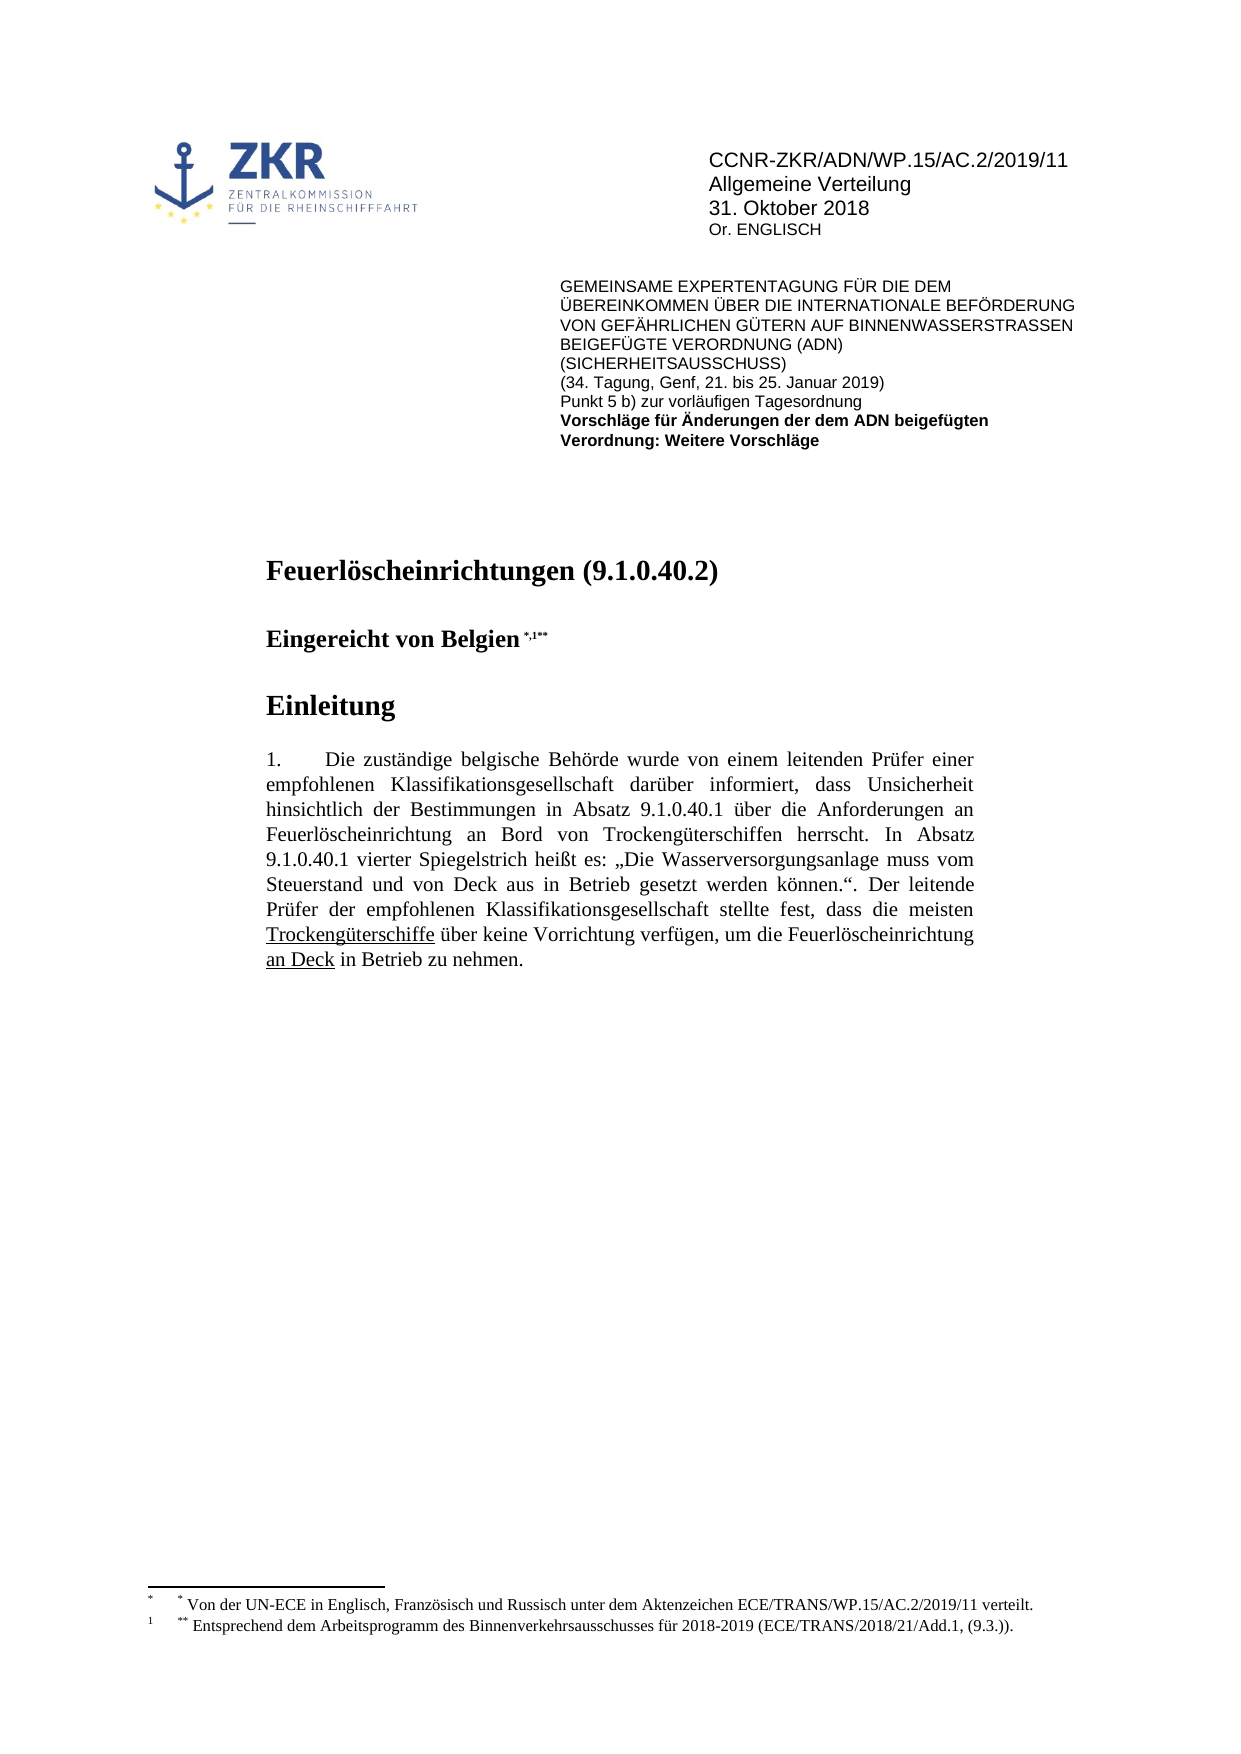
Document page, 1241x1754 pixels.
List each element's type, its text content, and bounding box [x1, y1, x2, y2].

text Punkt 5 b) zur vorläufigen Tagesordnung [560, 392, 1093, 411]
text 1. Die zuständige belgische Behörde wurde von einem leitenden Prüfer einer empfohlenen Klassifikationsgesellschaft darüber informiert, dass Unsicherheit hinsichtlich der Bestimmungen in Absatz 9.1.0.40.1 über die Anforderungen an Feuerlöscheinrichtung an Bord von Trockengüterschiffen herrscht. In Absatz 9.1.0.40.1 vierter Spiegelstrich heißt es: „Die Wasserversorgungsanlage muss vom Steuerstand und von Deck aus in Betrieb gesetzt werden können.“. Der leitende Prüfer der empfohlenen Klassifikationsgesellschaft stellte fest, dass die meisten Trockengüterschiffe über keine Vorrichtung verfügen, um die Feuerlöscheinrichtung an Deck in Betrieb zu nehmen. [266, 746, 974, 971]
picture [147, 136, 429, 236]
text Allgemeine Verteilung [709, 172, 1122, 196]
text 31. Oktober 2018 [709, 196, 1093, 219]
text (34. Tagung, Genf, 21. bis 25. Januar 2019) [560, 373, 1093, 392]
text CCNR-ZKR/ADN/WP.15/AC.2/2019/11 [709, 148, 1122, 172]
text VON GEFÄHRLICHEN GÜTERN AUF BINNENWASSERSTRASSEN [560, 315, 1093, 334]
text GEMEINSAME EXPERTENTAGUNG FÜR DIE DEM [560, 277, 1093, 296]
text Eingereicht von Belgien *,** [148, 624, 974, 653]
text ÜBEREINKOMMEN ÜBER DIE INTERNATIONALE BEFÖRDERUNG [560, 296, 1093, 315]
text (SICHERHEITSAUSSCHUSS) [560, 354, 1093, 373]
text BEIGEFÜGTE VERORDNUNG (ADN) [560, 334, 1093, 354]
text Einleitung [148, 690, 974, 721]
text Feuerlöscheinrichtungen (9.1.0.40.2) [148, 556, 974, 587]
text Vorschläge für Änderungen der dem ADN beigefügten Verordnung: Weitere Vorschläge [560, 411, 1093, 449]
text Or. ENGLISCH [709, 219, 1034, 239]
